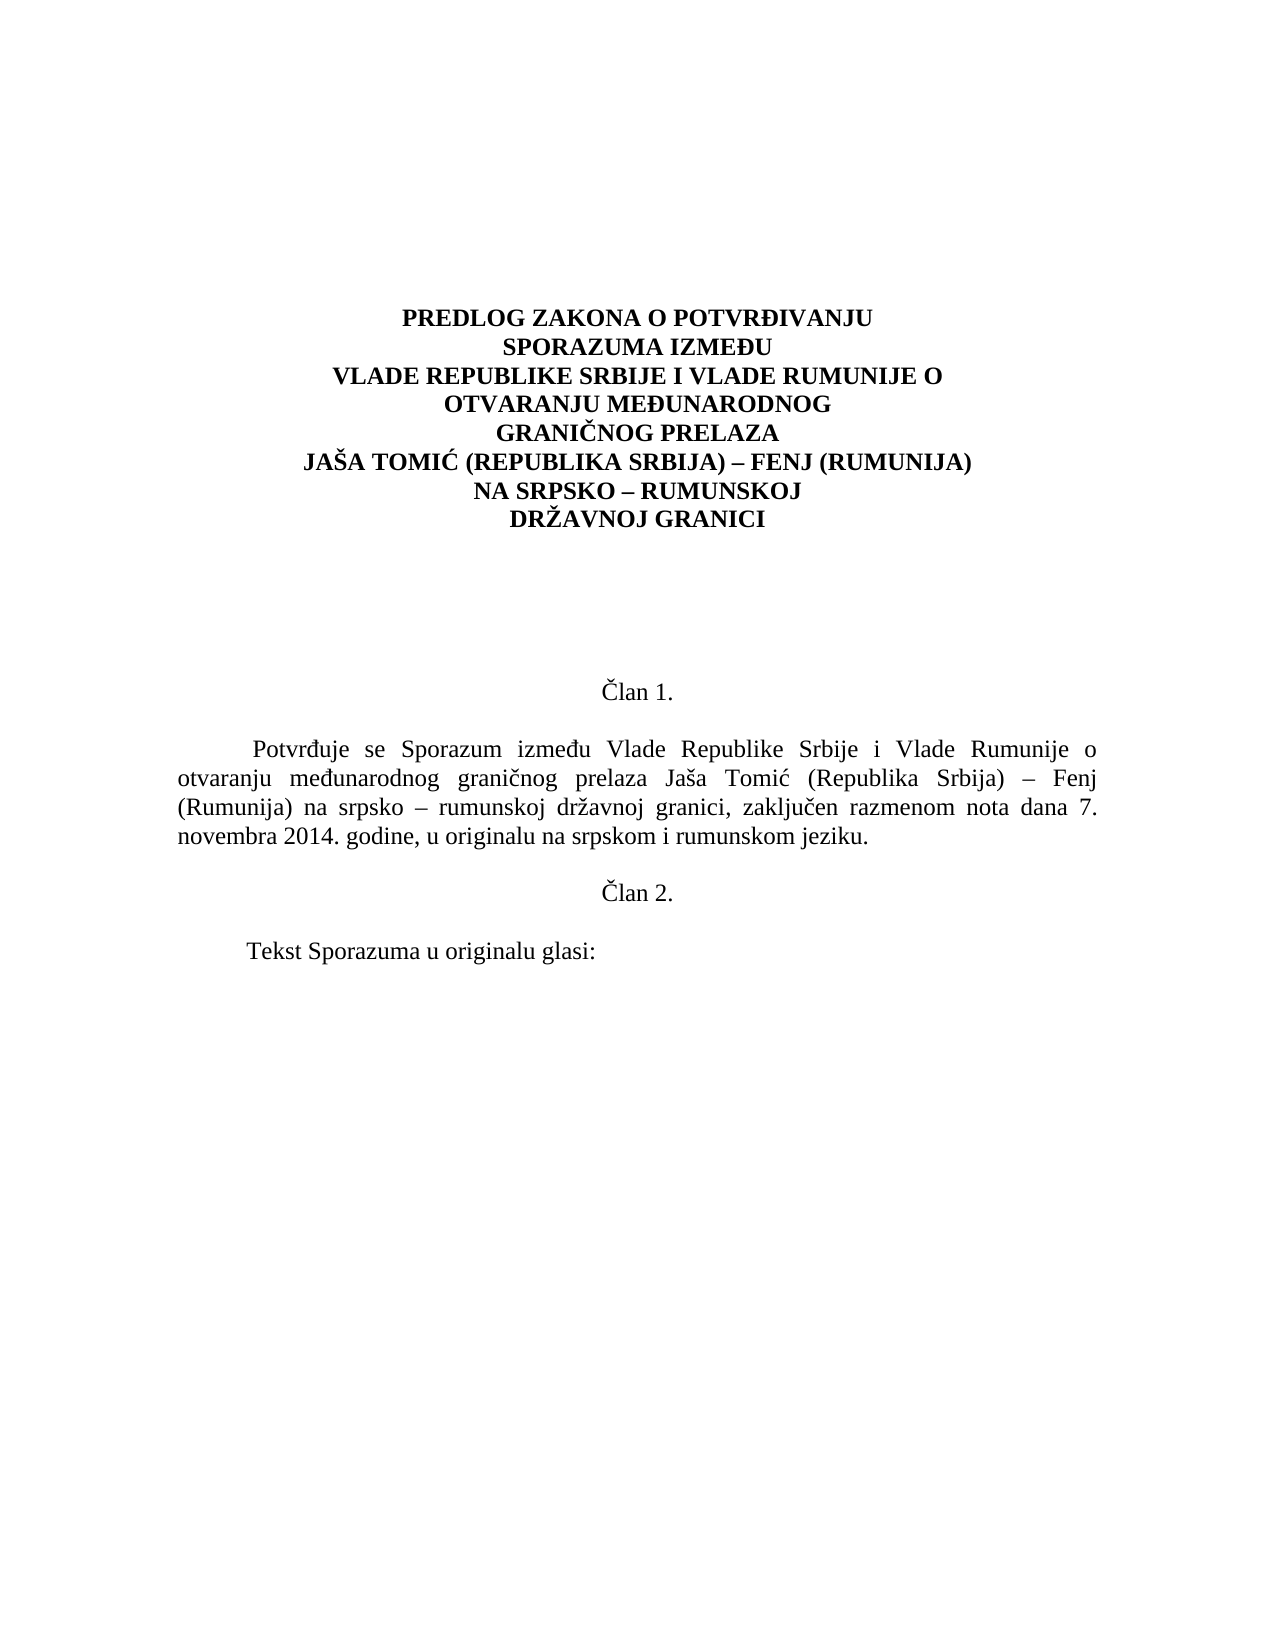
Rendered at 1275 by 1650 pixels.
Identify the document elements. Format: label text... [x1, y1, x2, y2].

text OTVARANJU MEĐUNARODNOG [177, 389, 1098, 418]
text NA SRPSKO – RUMUNSKOJ [177, 476, 1098, 504]
text DRŽAVNOJ GRANICI [177, 504, 1098, 533]
text PREDLOG ZAKONA O POTVRĐIVANJU [177, 303, 1098, 332]
text Potvrđuje se Sporazum između Vlade Republike Srbije i Vlade Rumunije o otvaranju međunarodnog graničnog prelaza Jaša Tomić (Republika Srbija) – Fenj (Rumunija) na srpsko – rumunskoj državnoj granici, zaključen razmenom nota dana 7. novembra 2014. godine, u originalu na srpskom i rumunskom jeziku. [177, 734, 1098, 849]
text JAŠA TOMIĆ (REPUBLIKA SRBIJA) – FENJ (RUMUNIJA) [177, 447, 1098, 476]
text GRANIČNOG PRELAZA [177, 418, 1098, 447]
text Član 1. [177, 677, 1098, 706]
text Član 2. [177, 878, 1098, 907]
text Tekst Sporazuma u originalu glasi: [177, 936, 1098, 964]
text SPORAZUMA IZMEĐU [177, 332, 1098, 361]
text VLADE REPUBLIKE SRBIJE I VLADE RUMUNIJE O [177, 361, 1098, 389]
